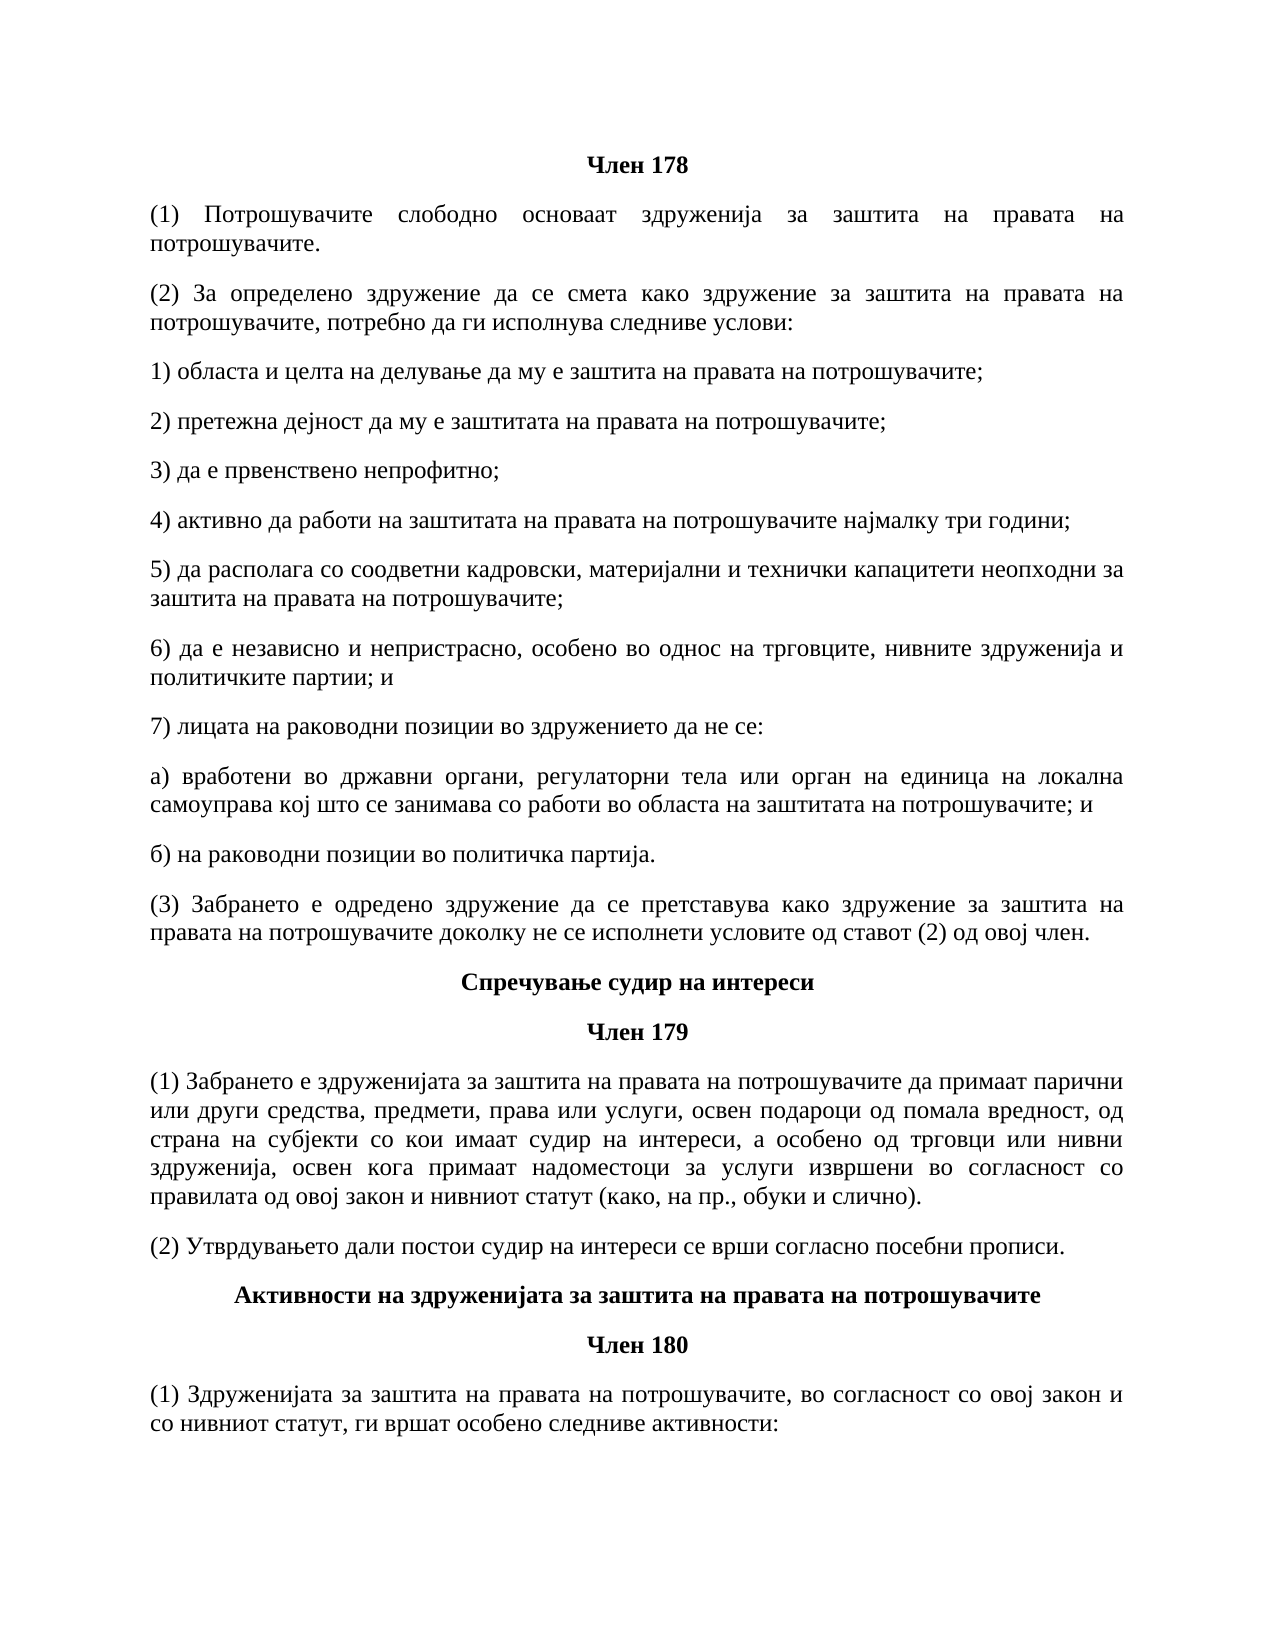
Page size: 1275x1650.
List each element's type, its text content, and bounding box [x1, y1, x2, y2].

text (2) Утврдувањето дали постои судир на интереси се врши согласно посебни прописи. [150, 1231, 1125, 1259]
text 7) лицата на раководни позиции во здружението да не се: [150, 711, 1125, 740]
text Член 180 [150, 1330, 1125, 1359]
text (1) Здруженијата за заштита на правата на потрошувачите, во согласност со овој закон и со нивниот статут, ги вршат особено следниве активности: [150, 1379, 1125, 1437]
text Член 179 [150, 1017, 1125, 1045]
text 3) да е првенствено непрофитно; [150, 455, 1125, 484]
text 1) областа и целта на делување да му е заштита на правата на потрошувачите; [150, 356, 1125, 385]
text б) на раководни позиции во политичка партија. [150, 839, 1125, 868]
text 6) да е независно и непристрасно, особено во однос на трговците, нивните здруженија и политичките партии; и [150, 633, 1125, 690]
text Активности на здруженијата за заштита на правата на потрошувачите [150, 1280, 1125, 1309]
text Спречување судир на интереси [150, 967, 1125, 996]
text 2) претежна дејност да му е заштитата на правата на потрошувачите; [150, 406, 1125, 434]
text Член 178 [150, 150, 1125, 179]
text (2) За определено здружение да се смета како здружение за заштита на правата на потрошувачите, потребно да ги исполнува следниве услови: [150, 278, 1125, 335]
text (3) Забрането е одредено здружение да се претставува како здружение за заштита на правата на потрошувачите доколку не се исполнети условите од ставот (2) од овој член. [150, 889, 1125, 946]
text (1) Потрошувачите слободно основаат здруженија за заштита на правата на потрошувачите. [150, 199, 1125, 257]
text (1) Забрането е здруженијата за заштита на правата на потрошувачите да примаат парични или други средства, предмети, права или услуги, освен подароци од помала вредност, од страна на субјекти со кои имаат судир на интереси, а особено од трговци или нивни здруженија, освен кога примаат надоместоци за услуги извршени во согласност со правилата од овој закон и нивниот статут (како, на пр., обуки и слично). [150, 1066, 1125, 1210]
text а) вработени во државни органи, регулаторни тела или орган на единица на локална самоуправа кој што се занимава со работи во областа на заштитата на потрошувачите; и [150, 761, 1125, 818]
text 4) активно да работи на заштитата на правата на потрошувачите најмалку три години; [150, 505, 1125, 534]
text 5) да располага со соодветни кадровски, материјални и технички капацитети неопходни за заштита на правата на потрошувачите; [150, 554, 1125, 612]
